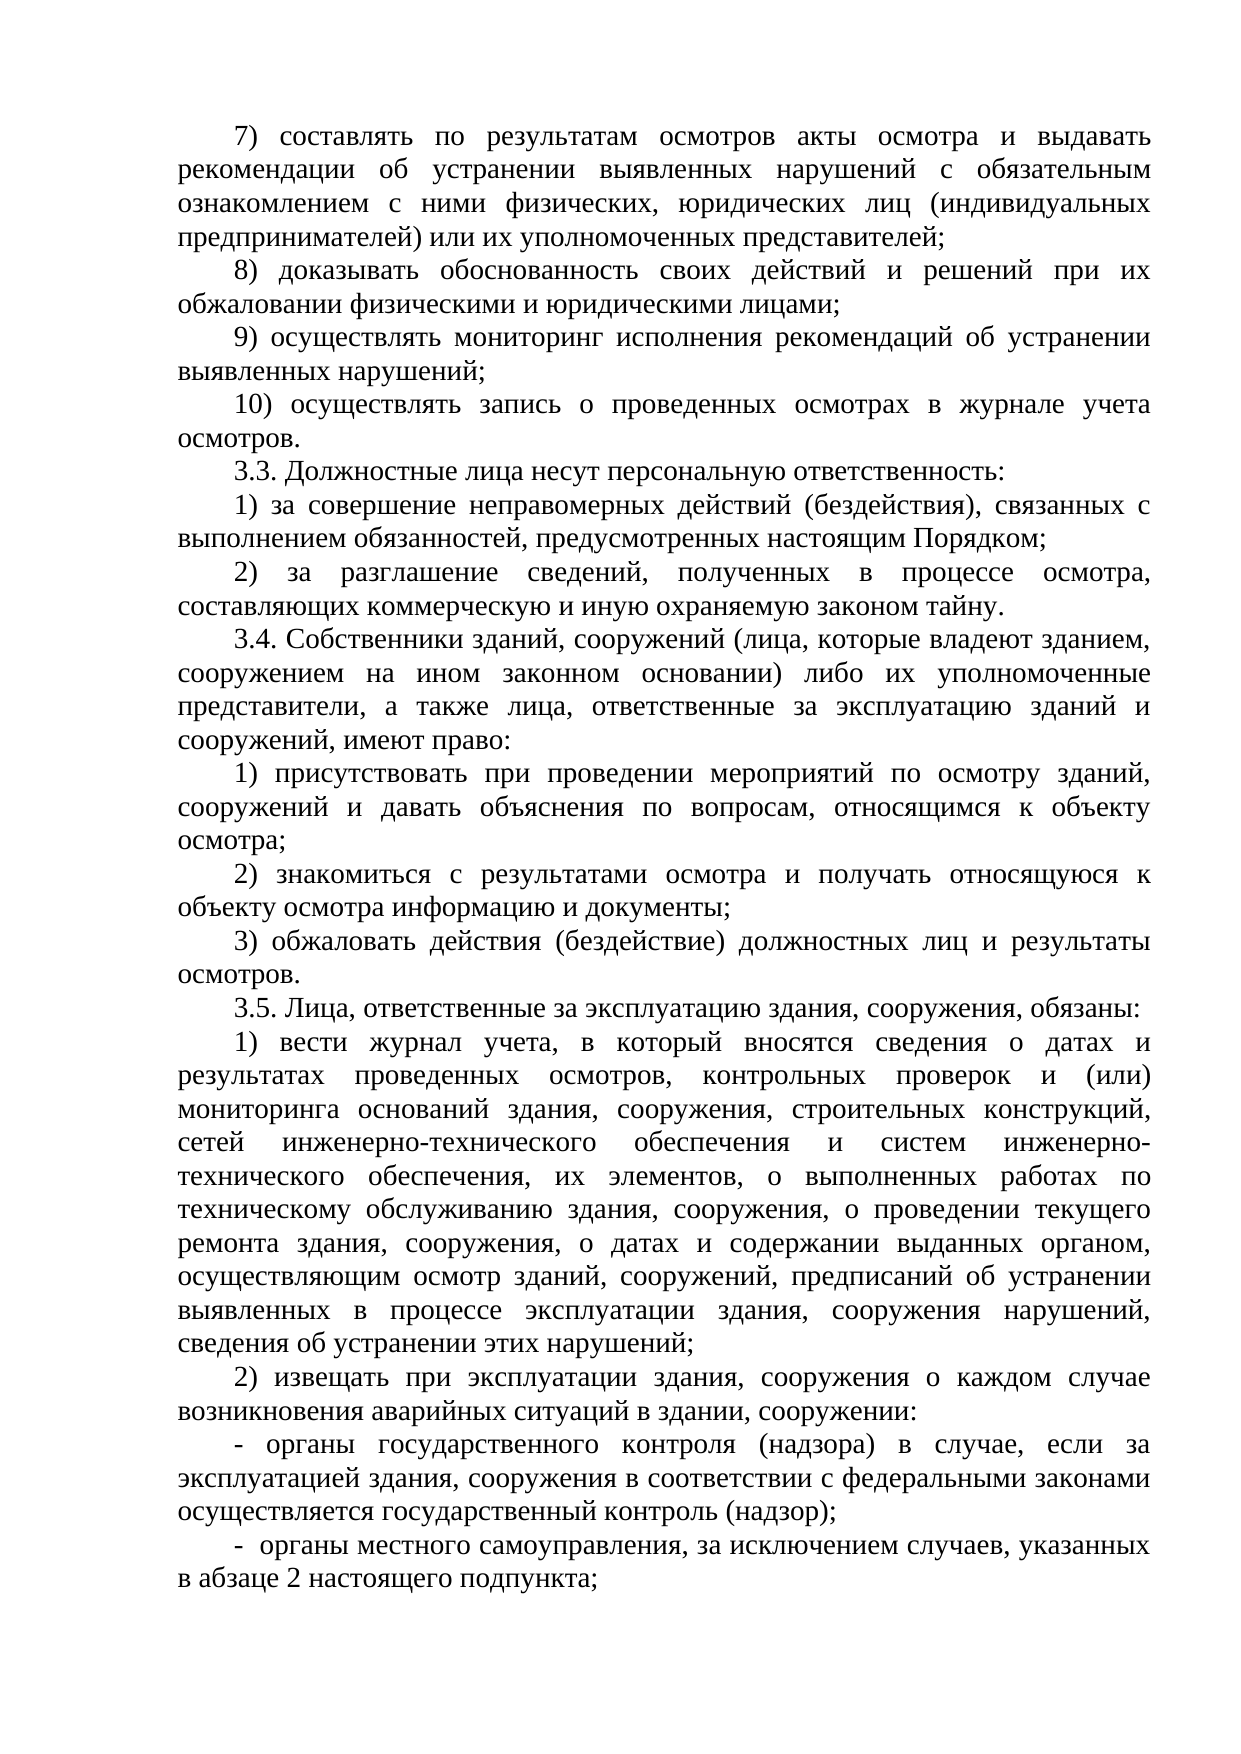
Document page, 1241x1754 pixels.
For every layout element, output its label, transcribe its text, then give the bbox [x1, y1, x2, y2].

text - органы местного самоуправления, за исключением случаев, указанных в абзаце 2 настоящего подпункта; [177, 1527, 1152, 1594]
text 2) знакомиться с результатами осмотра и получать относящуюся к объекту осмотра информацию и документы; [177, 856, 1152, 923]
text 3) обжаловать действия (бездействие) должностных лиц и результаты осмотров. [177, 923, 1152, 990]
text 3.5. Лица, ответственные за эксплуатацию здания, сооружения, обязаны: [177, 990, 1152, 1024]
text 2) извещать при эксплуатации здания, сооружения о каждом случае возникновения аварийных ситуаций в здании, сооружении: [177, 1359, 1152, 1426]
text 1) за совершение неправомерных действий (бездействия), связанных с выполнением обязанностей, предусмотренных настоящим Порядком; [177, 487, 1152, 554]
text 2) за разглашение сведений, полученных в процессе осмотра, составляющих коммерческую и иную охраняемую законом тайну. [177, 554, 1152, 621]
text 10) осуществлять запись о проведенных осмотрах в журнале учета осмотров. [177, 386, 1152, 453]
text - органы государственного контроля (надзора) в случае, если за эксплуатацией здания, сооружения в соответствии с федеральными законами осуществляется государственный контроль (надзор); [177, 1426, 1152, 1527]
text 1) вести журнал учета, в который вносятся сведения о датах и результатах проведенных осмотров, контрольных проверок и (или) мониторинга оснований здания, сооружения, строительных конструкций, сетей инженерно-технического обеспечения и систем инженерно-технического обеспечения, их элементов, о выполненных работах по техническому обслуживанию здания, сооружения, о проведении текущего ремонта здания, сооружения, о датах и содержании выданных органом, осуществляющим осмотр зданий, сооружений, предписаний об устранении выявленных в процессе эксплуатации здания, сооружения нарушений, сведения об устранении этих нарушений; [177, 1024, 1152, 1359]
text 9) осуществлять мониторинг исполнения рекомендаций об устранении выявленных нарушений; [177, 319, 1152, 386]
text 1) присутствовать при проведении мероприятий по осмотру зданий, сооружений и давать объяснения по вопросам, относящимся к объекту осмотра; [177, 755, 1152, 856]
text 7) составлять по результатам осмотров акты осмотра и выдавать рекомендации об устранении выявленных нарушений с обязательным ознакомлением с ними физических, юридических лиц (индивидуальных предпринимателей) или их уполномоченных представителей; [177, 118, 1152, 252]
text 8) доказывать обоснованность своих действий и решений при их обжаловании физическими и юридическими лицами; [177, 252, 1152, 319]
text 3.4. Собственники зданий, сооружений (лица, которые владеют зданием, сооружением на ином законном основании) либо их уполномоченные представители, а также лица, ответственные за эксплуатацию зданий и сооружений, имеют право: [177, 621, 1152, 755]
text 3.3. Должностные лица несут персональную ответственность: [177, 453, 1152, 487]
